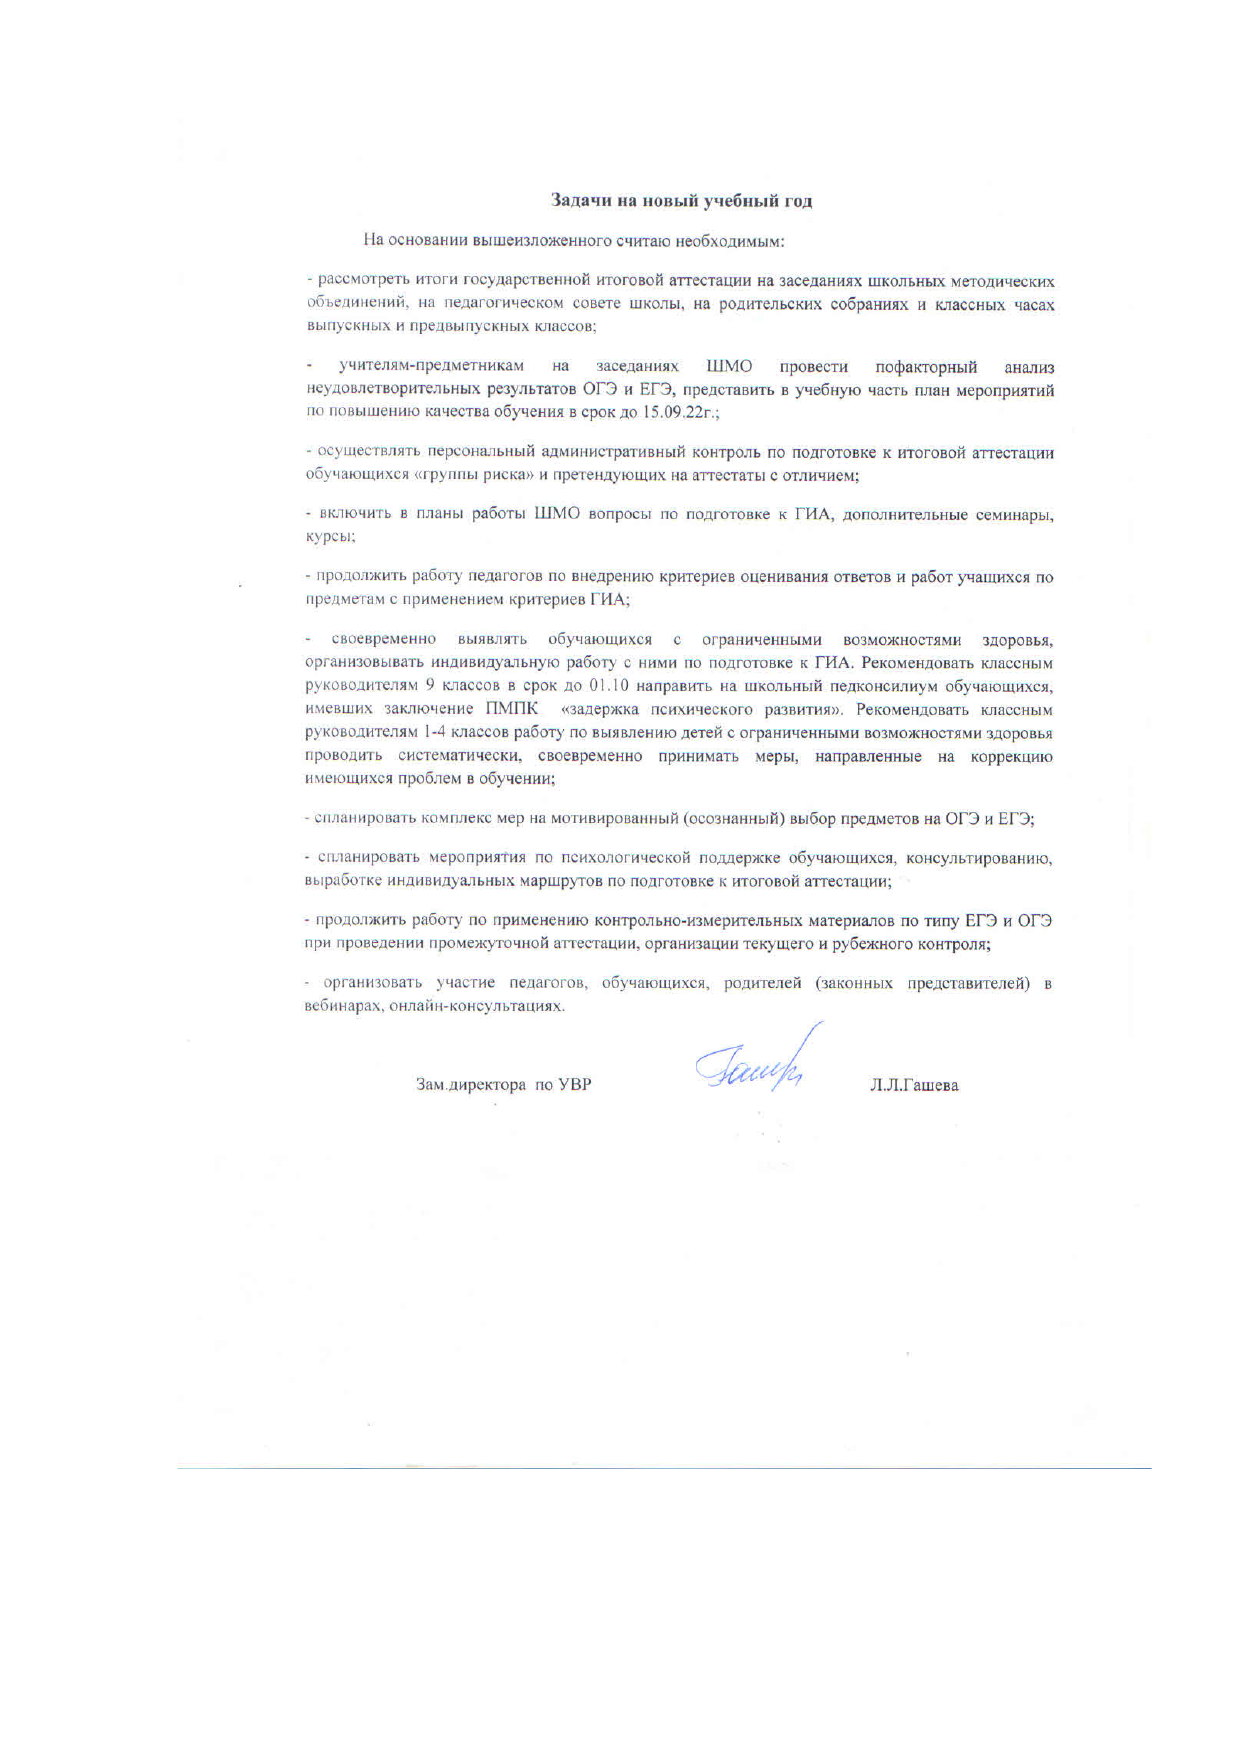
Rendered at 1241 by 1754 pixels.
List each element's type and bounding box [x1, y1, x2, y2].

picture [177, 118, 1152, 1469]
